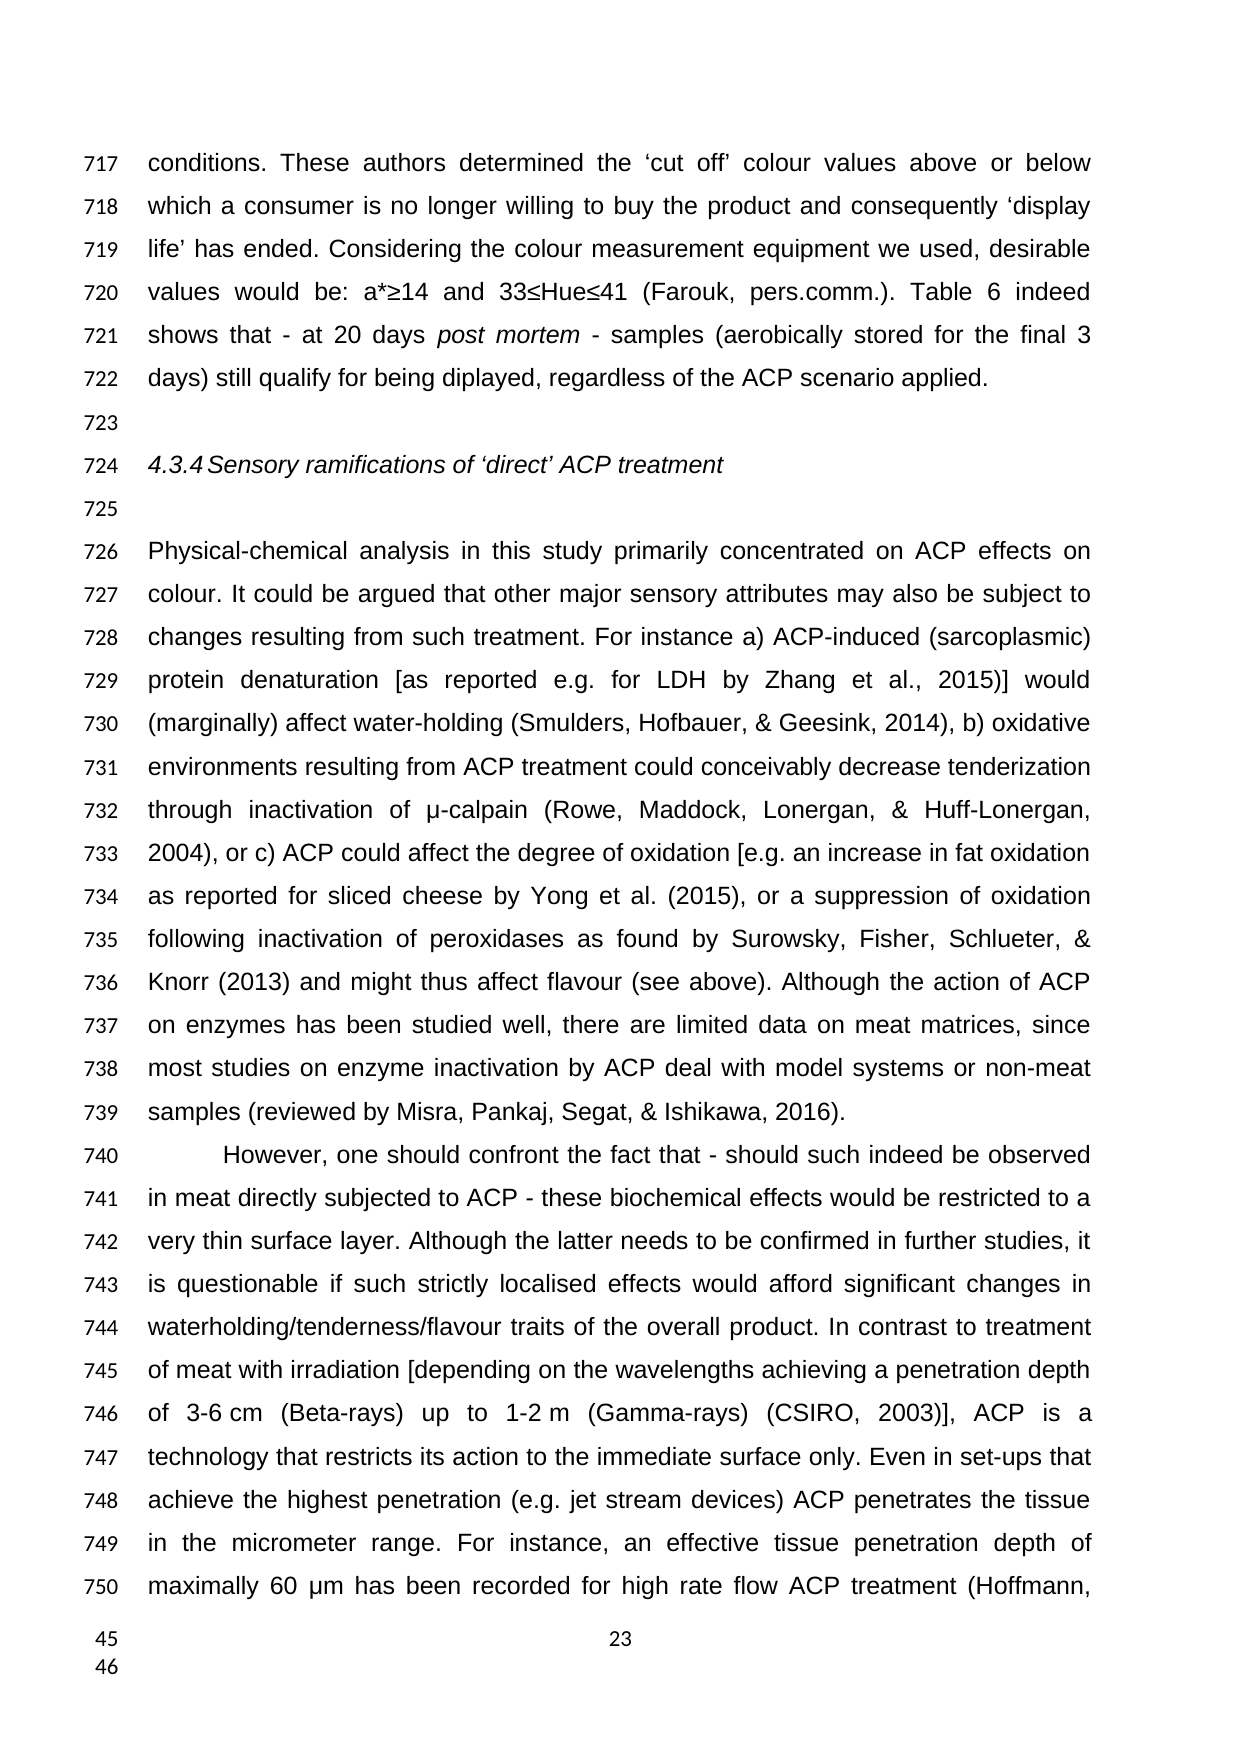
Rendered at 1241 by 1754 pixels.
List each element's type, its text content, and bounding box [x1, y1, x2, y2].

list Sensory ramifications of ‘direct’ ACP treatment [148, 449, 1092, 478]
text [148, 1139, 1092, 1599]
text Physical-chemical analysis in this study primarily concentrated on ACP effects on colour. It could be argued that other major sensory attributes may also be subject to changes resulting from such treatment. For instance a) ACP-induced (sarcoplasmic) protein denaturation [as reported e.g. for LDH by Zhang et al., 2015)] would (marginally) affect water-holding (Smulders, Hofbauer, & Geesink, 2014), b) oxidative environments resulting from ACP treatment could conceivably decrease tenderization through inactivation of μ-calpain (Rowe, Maddock, Lonergan, & Huff-Lonergan, 2004), or c) ACP could affect the degree of oxidation [e.g. an increase in fat oxidation as reported for sliced cheese by Yong et al. (2015), or a suppression of oxidation following inactivation of peroxidases as found by Surowsky, Fisher, Schlueter, & Knorr (2013) and might thus affect flavour (see above). Although the action of ACP on enzymes has been studied well, there are limited data on meat matrices, since most studies on enzyme inactivation by ACP deal with model systems or non-meat samples (reviewed by Misra, Pankaj, Segat, & Ishikawa, 2016). [148, 536, 1092, 1125]
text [148, 148, 1092, 392]
